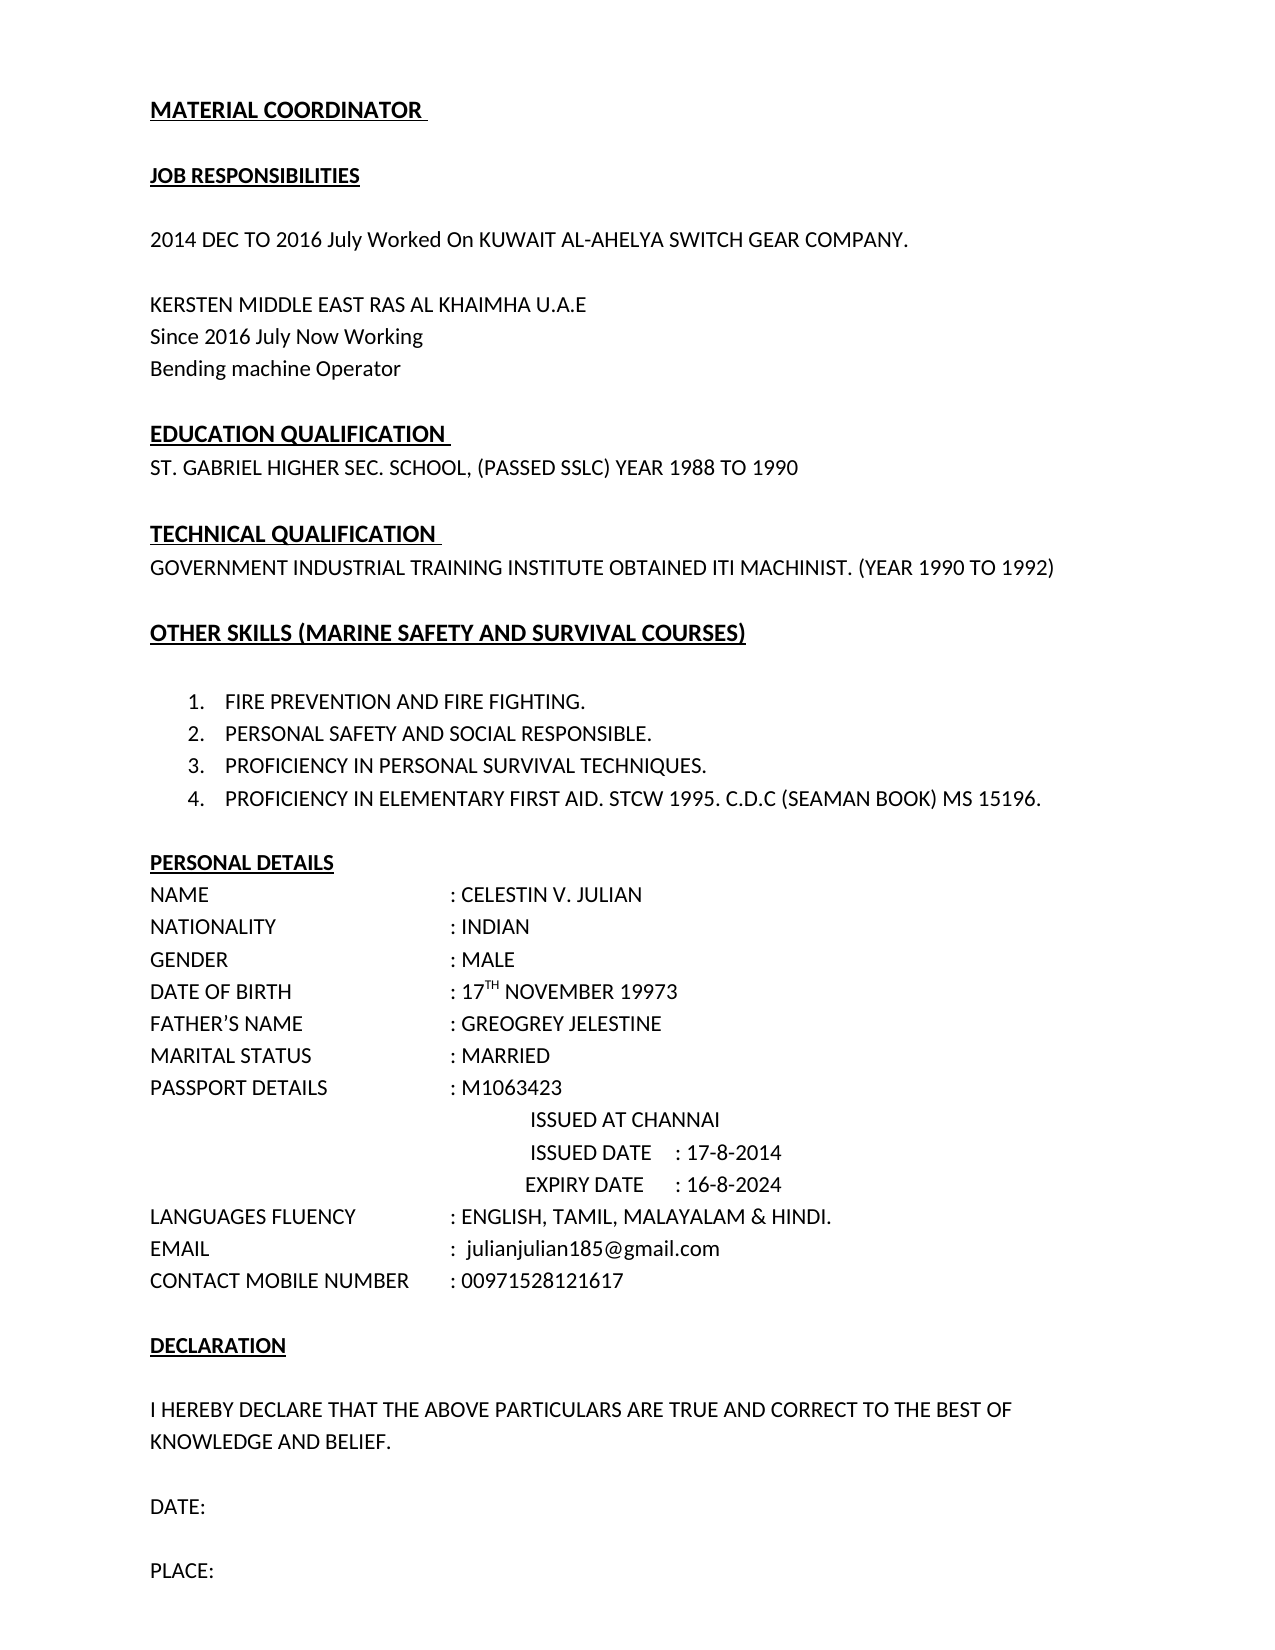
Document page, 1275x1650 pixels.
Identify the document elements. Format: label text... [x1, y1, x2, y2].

text PLACE: [150, 1556, 1125, 1584]
text EDUCATION QUALIFICATION [150, 418, 1125, 449]
text DATE OF BIRTH : 17TH NOVEMBER 19973 [150, 977, 1125, 1005]
text PERSONAL DETAILS [150, 848, 1125, 876]
list PROFICIENCY IN PERSONAL SURVIVAL TECHNIQUES. [187, 752, 1125, 779]
text ISSUED AT CHANNAI [150, 1106, 1125, 1134]
text EMAIL : julianjulian185@gmail.com [150, 1234, 1125, 1262]
list PERSONAL SAFETY AND SOCIAL RESPONSIBLE. [187, 719, 1125, 747]
text ST. GABRIEL HIGHER SEC. SCHOOL, (PASSED SSLC) YEAR 1988 TO 1990 [150, 453, 1125, 481]
text NATIONALITY : INDIAN [150, 912, 1125, 941]
text KERSTEN MIDDLE EAST RAS AL KHAIMHA U.A.E [150, 290, 1125, 318]
text JOB RESPONSIBILITIES [150, 161, 1125, 189]
text MATERIAL COORDINATOR [150, 94, 1125, 124]
text 2014 DEC TO 2016 July Worked On KUWAIT AL-AHELYA SWITCH GEAR COMPANY. [150, 225, 1125, 253]
text MARITAL STATUS : MARRIED [150, 1041, 1125, 1069]
text OTHER SKILLS (MARINE SAFETY AND SURVIVAL COURSES) [150, 617, 1125, 648]
text PASSPORT DETAILS : M1063423 [150, 1073, 1125, 1101]
text DECLARATION [150, 1331, 1125, 1359]
list PROFICIENCY IN ELEMENTARY FIRST AID. STCW 1995. C.D.C (SEAMAN BOOK) MS 15196. [187, 784, 1125, 812]
text Since 2016 July Now Working [150, 322, 1125, 350]
text FATHER’S NAME : GREOGREY JELESTINE [150, 1009, 1125, 1037]
text CONTACT MOBILE NUMBER : 00971528121617 [150, 1267, 1125, 1294]
text NAME : CELESTIN V. JULIAN [150, 880, 1125, 908]
list FIRE PREVENTION AND FIRE FIGHTING. [187, 687, 1125, 715]
text GOVERNMENT INDUSTRIAL TRAINING INSTITUTE OBTAINED ITI MACHINIST. (YEAR 1990 TO 1992) [150, 553, 1125, 581]
text TECHNICAL QUALIFICATION [150, 518, 1125, 548]
text I HEREBY DECLARE THAT THE ABOVE PARTICULARS ARE TRUE AND CORRECT TO THE BEST OF KNOWLEDGE AND BELIEF. [150, 1395, 1125, 1456]
text Bending machine Operator [150, 354, 1125, 382]
text EXPIRY DATE : 16-8-2024 [450, 1170, 1125, 1198]
text DATE: [150, 1492, 1125, 1520]
text ISSUED DATE : 17-8-2014 [150, 1138, 1125, 1166]
text LANGUAGES FLUENCY : ENGLISH, TAMIL, MALAYALAM & HINDI. [150, 1202, 1125, 1230]
text GENDER : MALE [150, 945, 1125, 973]
